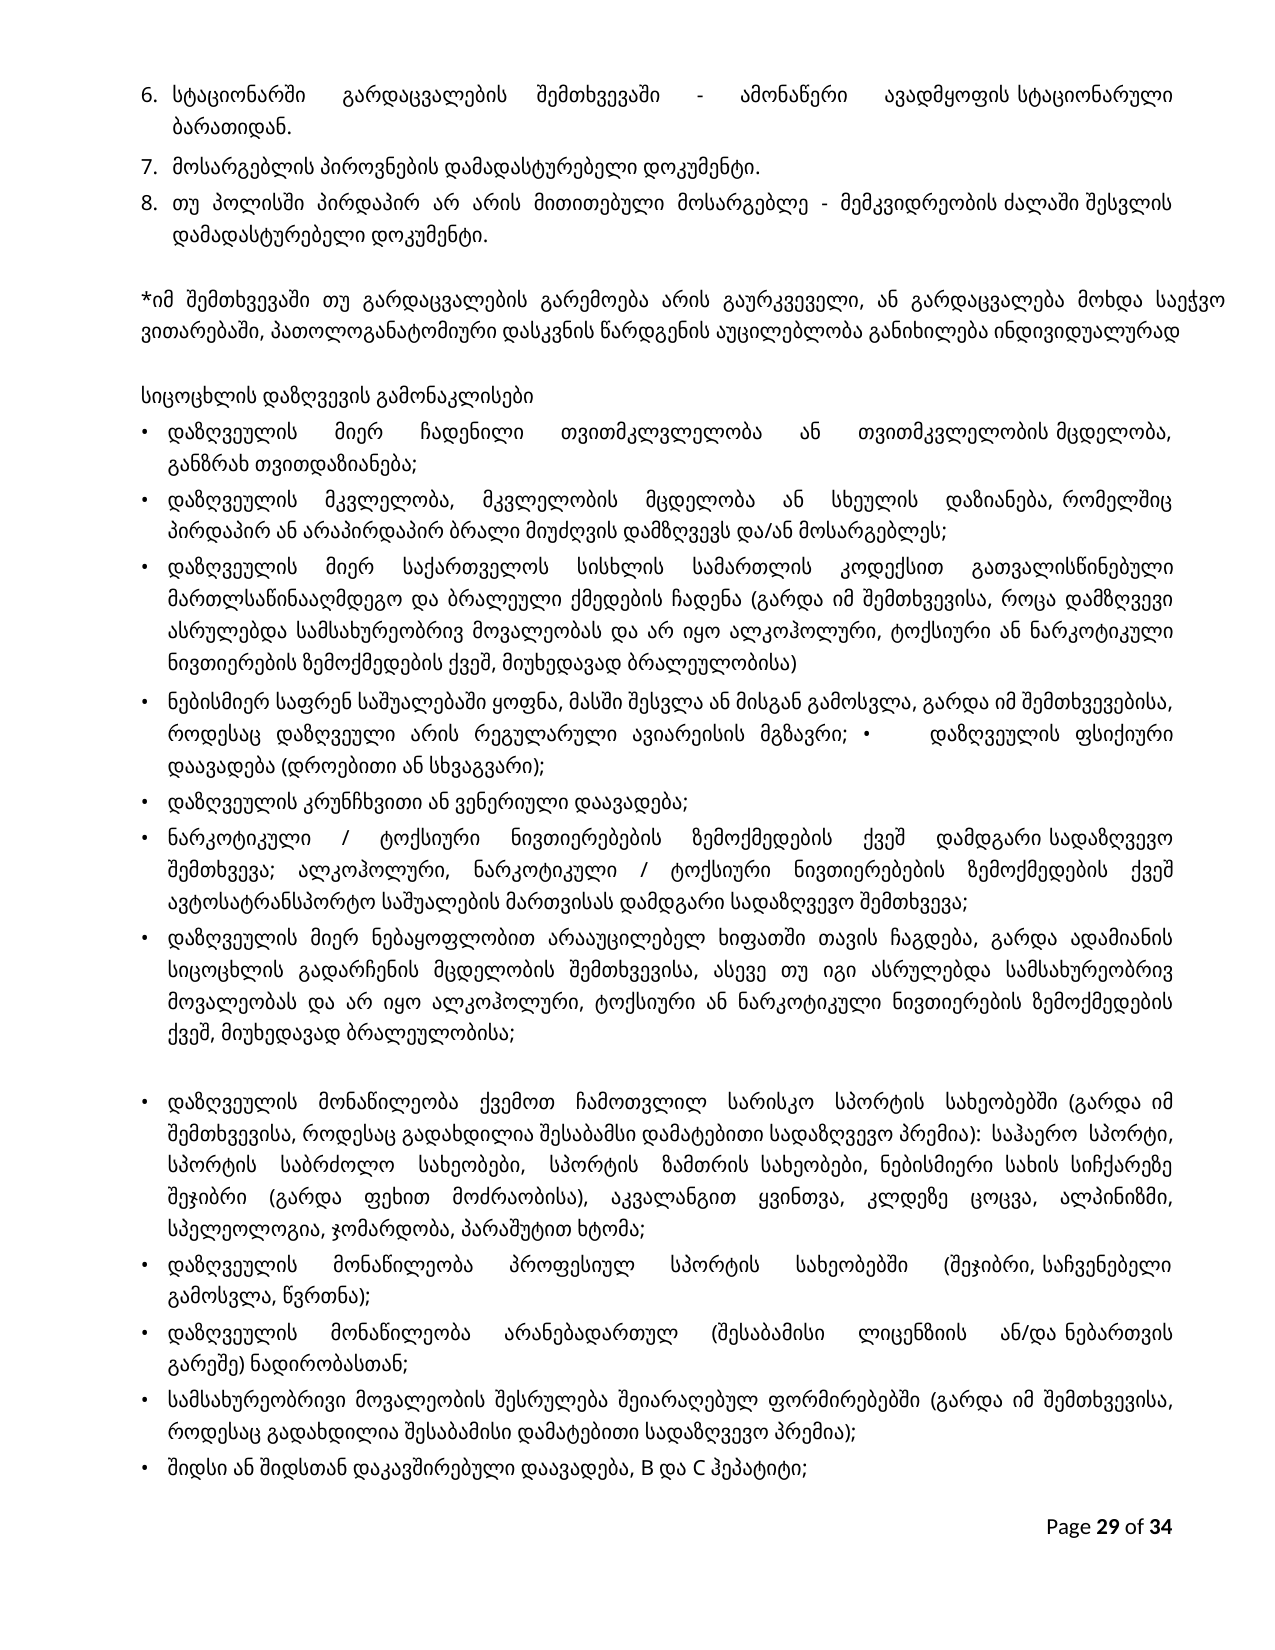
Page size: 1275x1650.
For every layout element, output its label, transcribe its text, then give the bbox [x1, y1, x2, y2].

list დაზღვეულის მიერ ჩადენილი თვითმკლვლელობა ან თვითმკვლელობის მცდელობა, განზრახ თვითდაზიანება; [141, 417, 1174, 477]
list დაზღვეულის კრუნჩხვითი ან ვენერიული დაავადება; [141, 787, 1174, 816]
list დაზღვეულის მიერ საქართველოს სისხლის სამართლის კოდექსით გათვალისწინებული მართლსაწინააღმდეგო და ბრალეული ქმედების ჩადენა (გარდა იმ შემთხვევისა, როცა დამზღვევი ასრულებდა სამსახურეობრივ მოვალეობას და არ იყო ალკოჰოლური, ტოქსიური ან ნარკოტიკული ნივთიერების ზემოქმედების ქვეშ, მიუხედავად ბრალეულობისა) [141, 552, 1174, 676]
list სამსახურეობრივი მოვალეობის შესრულება შეიარაღებულ ფორმირებებში (გარდა იმ შემთხვევისა, როდესაც გადახდილია შესაბამისი დამატებითი სადაზღვევო პრემია); [141, 1385, 1174, 1446]
list მოსარგებლის პიროვნების დამადასტურებელი დოკუმენტი. [141, 152, 1174, 180]
list ნებისმიერ საფრენ საშუალებაში ყოფნა, მასში შესვლა ან მისგან გამოსვლა, გარდა იმ შემთხვევებისა, როდესაც დაზღვეული არის რეგულარული ავიარეისის მგზავრი; • დაზღვეულის ფსიქიური დაავადება (დროებითი ან სხვაგვარი); [141, 687, 1174, 779]
list სტაციონარში გარდაცვალების შემთხვევაში - ამონაწერი ავადმყოფის სტაციონარული ბარათიდან. [141, 80, 1174, 141]
list დაზღვეულის მონაწილეობა ქვემოთ ჩამოთვლილ სარისკო სპორტის სახეობებში (გარდა იმ შემთხვევისა, როდესაც გადახდილია შესაბამსი დამატებითი სადაზღვევო პრემია): საჰაერო სპორტი, სპორტის საბრძოლო სახეობები, სპორტის ზამთრის სახეობები, ნებისმიერი სახის სიჩქარეზე შეჯიბრი (გარდა ფეხით მოძრაობისა), აკვალანგით ყვინთვა, კლდეზე ცოცვა, ალპინიზმი, სპელეოლოგია, ჯომარდობა, პარაშუტით ხტომა; [141, 1087, 1174, 1242]
list დაზღვეულის მკვლელობა, მკვლელობის მცდელობა ან სხეულის დაზიანება, რომელშიც პირდაპირ ან არაპირდაპირ ბრალი მიუძღვის დამზღვევს და/ან მოსარგებლეს; [141, 485, 1174, 545]
text *იმ შემთხვევაში თუ გარდაცვალების გარემოება არის გაურკვეველი, ან გარდაცვალება მოხდა საეჭვო ვითარებაში, პათოლოგანატომიური დასკვნის წარდგენის აუცილებლობა განიხილება ინდივიდუალურად [141, 285, 1226, 345]
list დაზღვეულის მონაწილეობა არანებადართულ (შესაბამისი ლიცენზიის ან/და ნებართვის გარეშე) ნადირობასთან; [141, 1318, 1174, 1378]
list ნარკოტიკული / ტოქსიური ნივთიერებების ზემოქმედების ქვეშ დამდგარი სადაზღვევო შემთხვევა; ალკოჰოლური, ნარკოტიკული / ტოქსიური ნივთიერებების ზემოქმედების ქვეშ ავტოსატრანსპორტო საშუალების მართვისას დამდგარი სადაზღვევო შემთხვევა; [141, 823, 1174, 915]
list დაზღვეულის მიერ ნებაყოფლობით არააუცილებელ ხიფათში თავის ჩაგდება, გარდა ადამიანის სიცოცხლის გადარჩენის მცდელობის შემთხვევისა, ასევე თუ იგი ასრულებდა სამსახურეობრივ მოვალეობას და არ იყო ალკოჰოლური, ტოქსიური ან ნარკოტიკული ნივთიერების ზემოქმედების ქვეშ, მიუხედავად ბრალეულობისა; [141, 923, 1174, 1047]
list შიდსი ან შიდსთან დაკავშირებული დაავადება, B და C ჰეპატიტი; [141, 1453, 1174, 1481]
text სიცოცხლის დაზღვევის გამონაკლისები [141, 381, 1174, 409]
list დაზღვეულის მონაწილეობა პროფესიულ სპორტის სახეობებში (შეჯიბრი, საჩვენებელი გამოსვლა, წვრთნა); [141, 1250, 1174, 1310]
list თუ პოლისში პირდაპირ არ არის მითითებული მოსარგებლე - მემკვიდრეობის ძალაში შესვლის დამადასტურებელი დოკუმენტი. [141, 188, 1174, 248]
